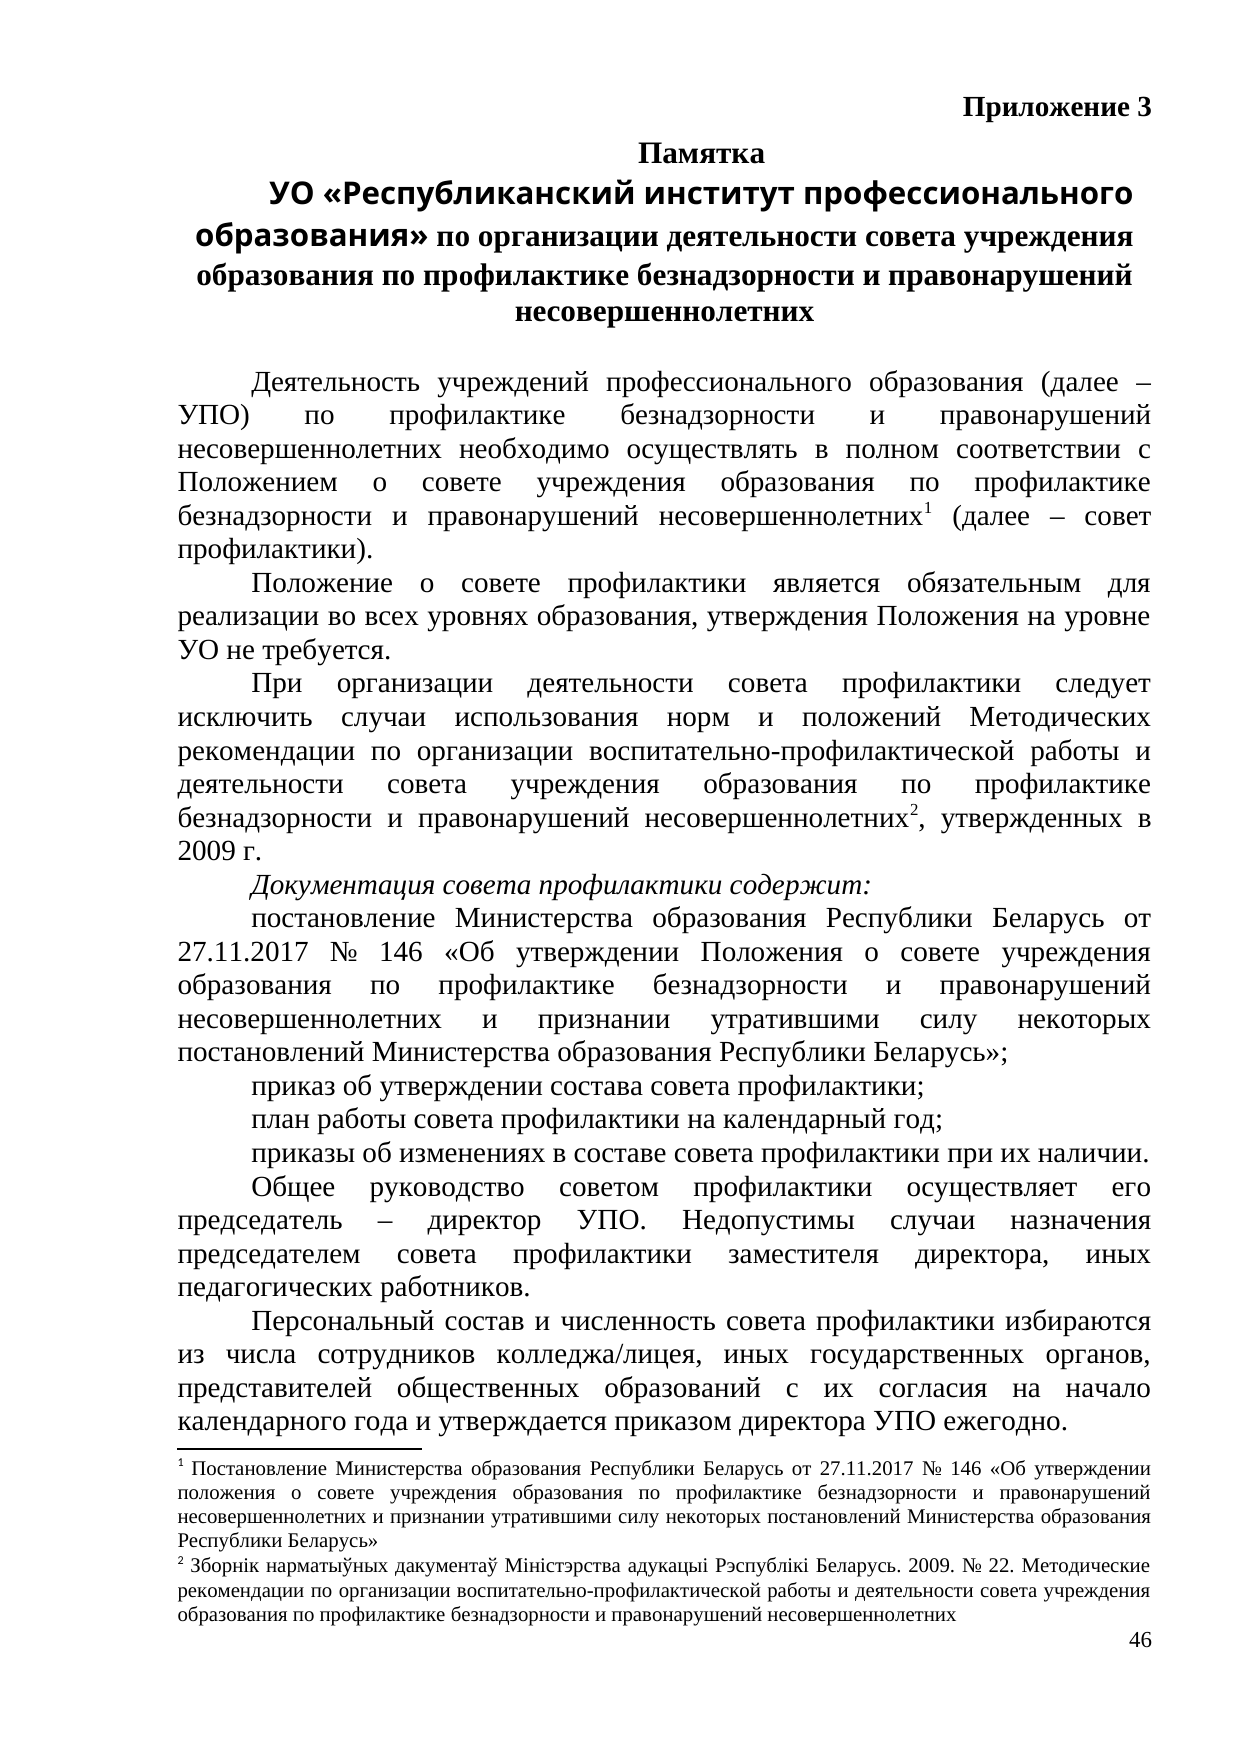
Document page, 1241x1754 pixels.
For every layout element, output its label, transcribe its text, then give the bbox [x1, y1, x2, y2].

text Приложение 3 [177, 89, 1152, 122]
text При организации деятельности совета профилактики следует исключить случаи использования норм и положений Методических рекомендации по организации воспитательно-профилактической работы и деятельности совета учреждения образования по профилактике безнадзорности и правонарушений несовершеннолетних, утвержденных в 2009 г. [177, 666, 1152, 867]
text постановление Министерства образования Республики Беларусь от 27.11.2017 № 146 «Об утверждении Положения о совете учреждения образования по профилактике безнадзорности и правонарушений несовершеннолетних и признании утратившими силу некоторых постановлений Министерства образования Республики Беларусь»; [177, 900, 1152, 1068]
text Памятка [177, 135, 1152, 171]
text приказы об изменениях в составе совета профилактики при их наличии. [177, 1135, 1152, 1169]
text УО «Республиканский институт профессионального образования» по организации деятельности совета учреждения образования по профилактике безнадзорности и правонарушений несовершеннолетних [177, 171, 1152, 328]
text Общее руководство советом профилактики осуществляет его председатель – директор УПО. Недопустимы случаи назначения председателем совета профилактики заместителя директора, иных педагогических работников. [177, 1169, 1152, 1303]
text приказ об утверждении состава совета профилактики; [177, 1068, 1152, 1102]
text Персональный состав и численность совета профилактики избираются из числа сотрудников колледжа/лицея, иных государственных органов, представителей общественных образований с их согласия на начало календарного года и утверждается приказом директора УПО ежегодно. [177, 1303, 1152, 1437]
text Деятельность учреждений профессионального образования (далее – УПО) по профилактике безнадзорности и правонарушений несовершеннолетних необходимо осуществлять в полном соответствии с Положением о совете учреждения образования по профилактике безнадзорности и правонарушений несовершеннолетних (далее – совет профилактики). [177, 364, 1152, 565]
text Положение о совете профилактики является обязательным для реализации во всех уровнях образования, утверждения Положения на уровне УО не требуется. [177, 565, 1152, 666]
text план работы совета профилактики на календарный год; [177, 1102, 1152, 1135]
text Документация совета профилактики содержит: [177, 867, 1152, 900]
